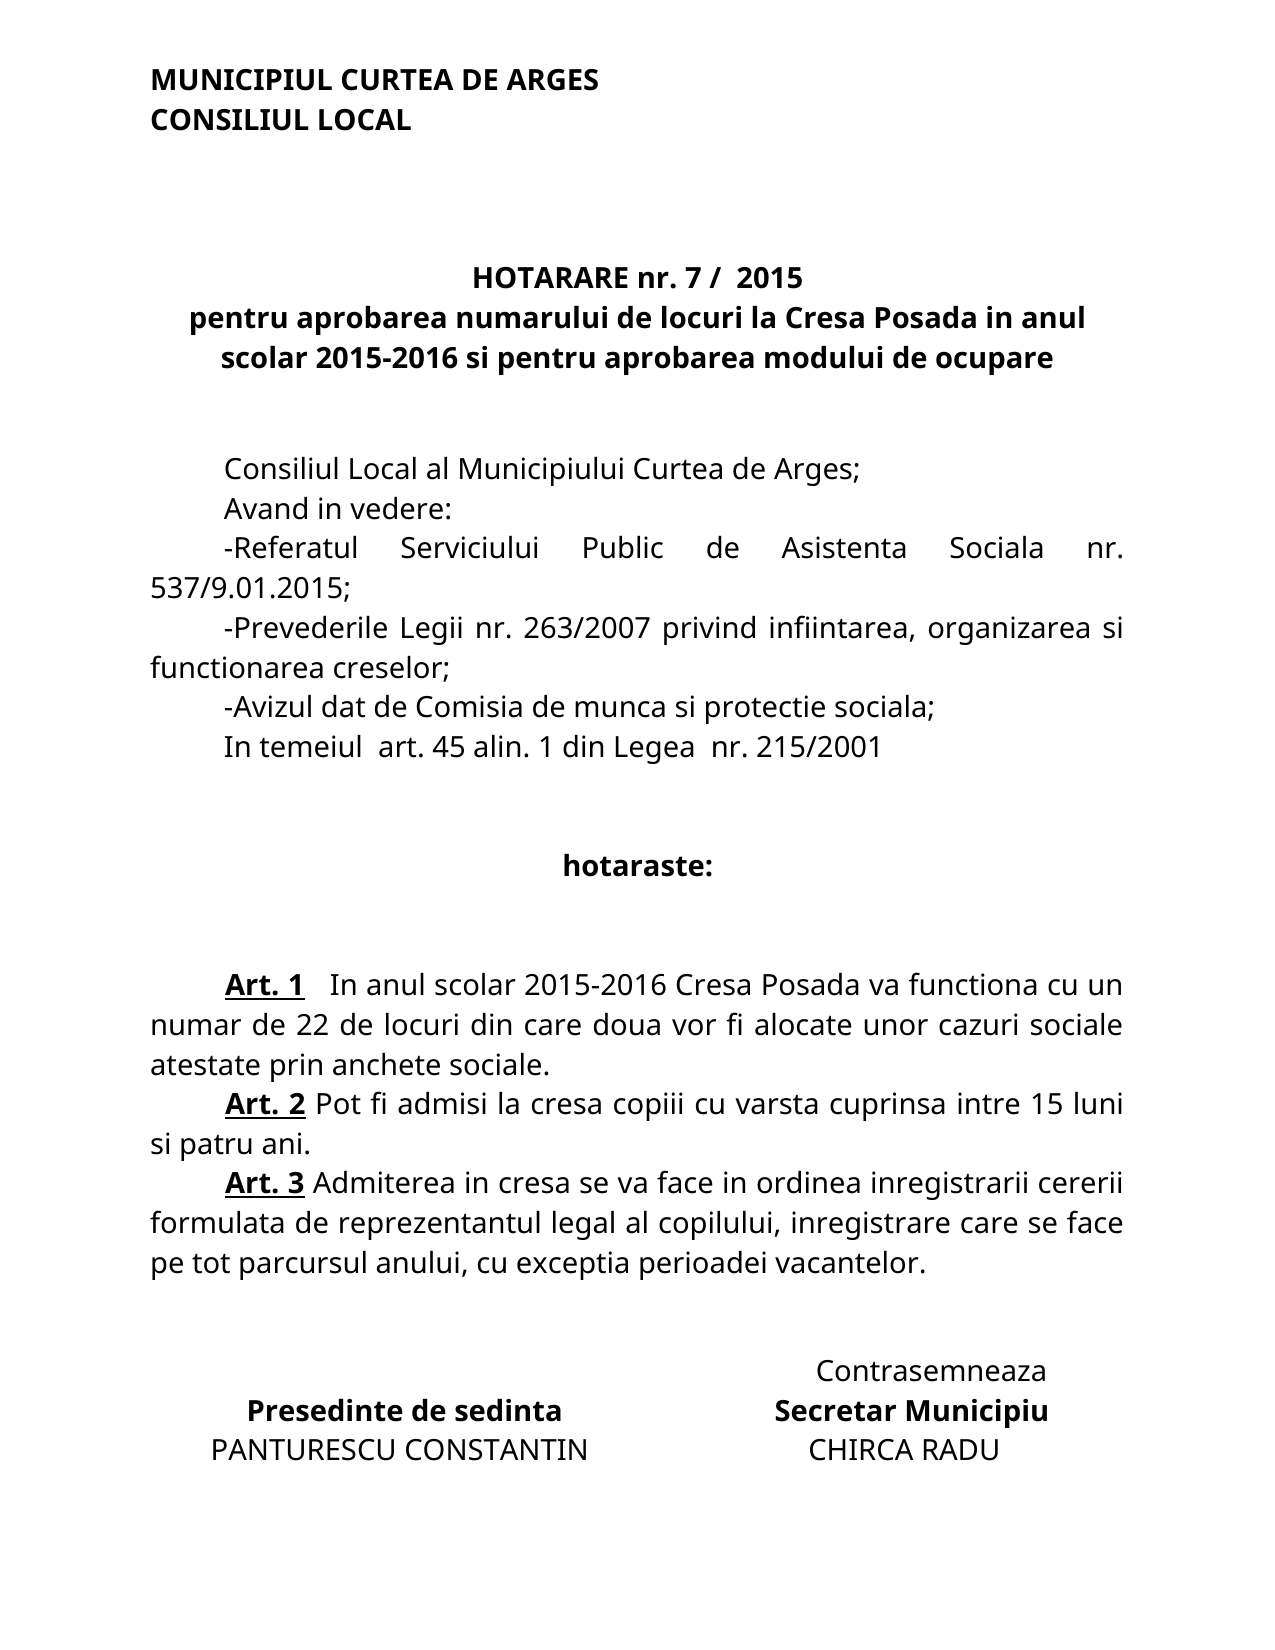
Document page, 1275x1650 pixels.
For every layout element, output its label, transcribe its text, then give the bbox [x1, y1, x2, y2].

text MUNICIPIUL CURTEA DE ARGES [150, 59, 1125, 99]
text Avand in vedere: [150, 488, 1125, 528]
text -Prevederile Legii nr. 263/2007 privind infiintarea, organizarea si functionarea creselor; [150, 607, 1125, 687]
text Contrasemneaza [665, 1350, 1125, 1390]
text In temeiul art. 45 alin. 1 din Legea nr. 215/2001 [150, 726, 1125, 766]
text -Avizul dat de Comisia de munca si protectie sociala; [150, 687, 1125, 726]
text scolar 2015-2016 si pentru aprobarea modului de ocupare [150, 337, 1125, 377]
text hotaraste: [150, 845, 1125, 885]
subtitle CONSILIUL LOCAL [150, 99, 1125, 178]
text Consiliul Local al Municipiului Curtea de Arges; [150, 448, 1125, 488]
text -Referatul Serviciului Public de Asistenta Sociala nr. 537/9.01.2015; [150, 528, 1125, 607]
text PANTURESCU CONSTANTIN CHIRCA RADU [150, 1430, 1125, 1469]
text HOTARARE nr. 7 / 2015 [150, 257, 1125, 297]
text Art. 1 In anul scolar 2015-2016 Cresa Posada va functiona cu un numar de 22 de locuri din care doua vor fi alocate unor cazuri sociale atestate prin anchete sociale. [150, 964, 1125, 1083]
text Art. 3 Admiterea in cresa se va face in ordinea inregistrarii cererii formulata de reprezentantul legal al copilului, inregistrare care se face pe tot parcursul anului, cu exceptia perioadei vacantelor. [150, 1163, 1125, 1282]
text Presedinte de sedinta Secretar Municipiu [150, 1390, 1125, 1430]
text Art. 2 Pot fi admisi la cresa copiii cu varsta cuprinsa intre 15 luni si patru ani. [150, 1083, 1125, 1163]
text pentru aprobarea numarului de locuri la Cresa Posada in anul [150, 297, 1125, 337]
